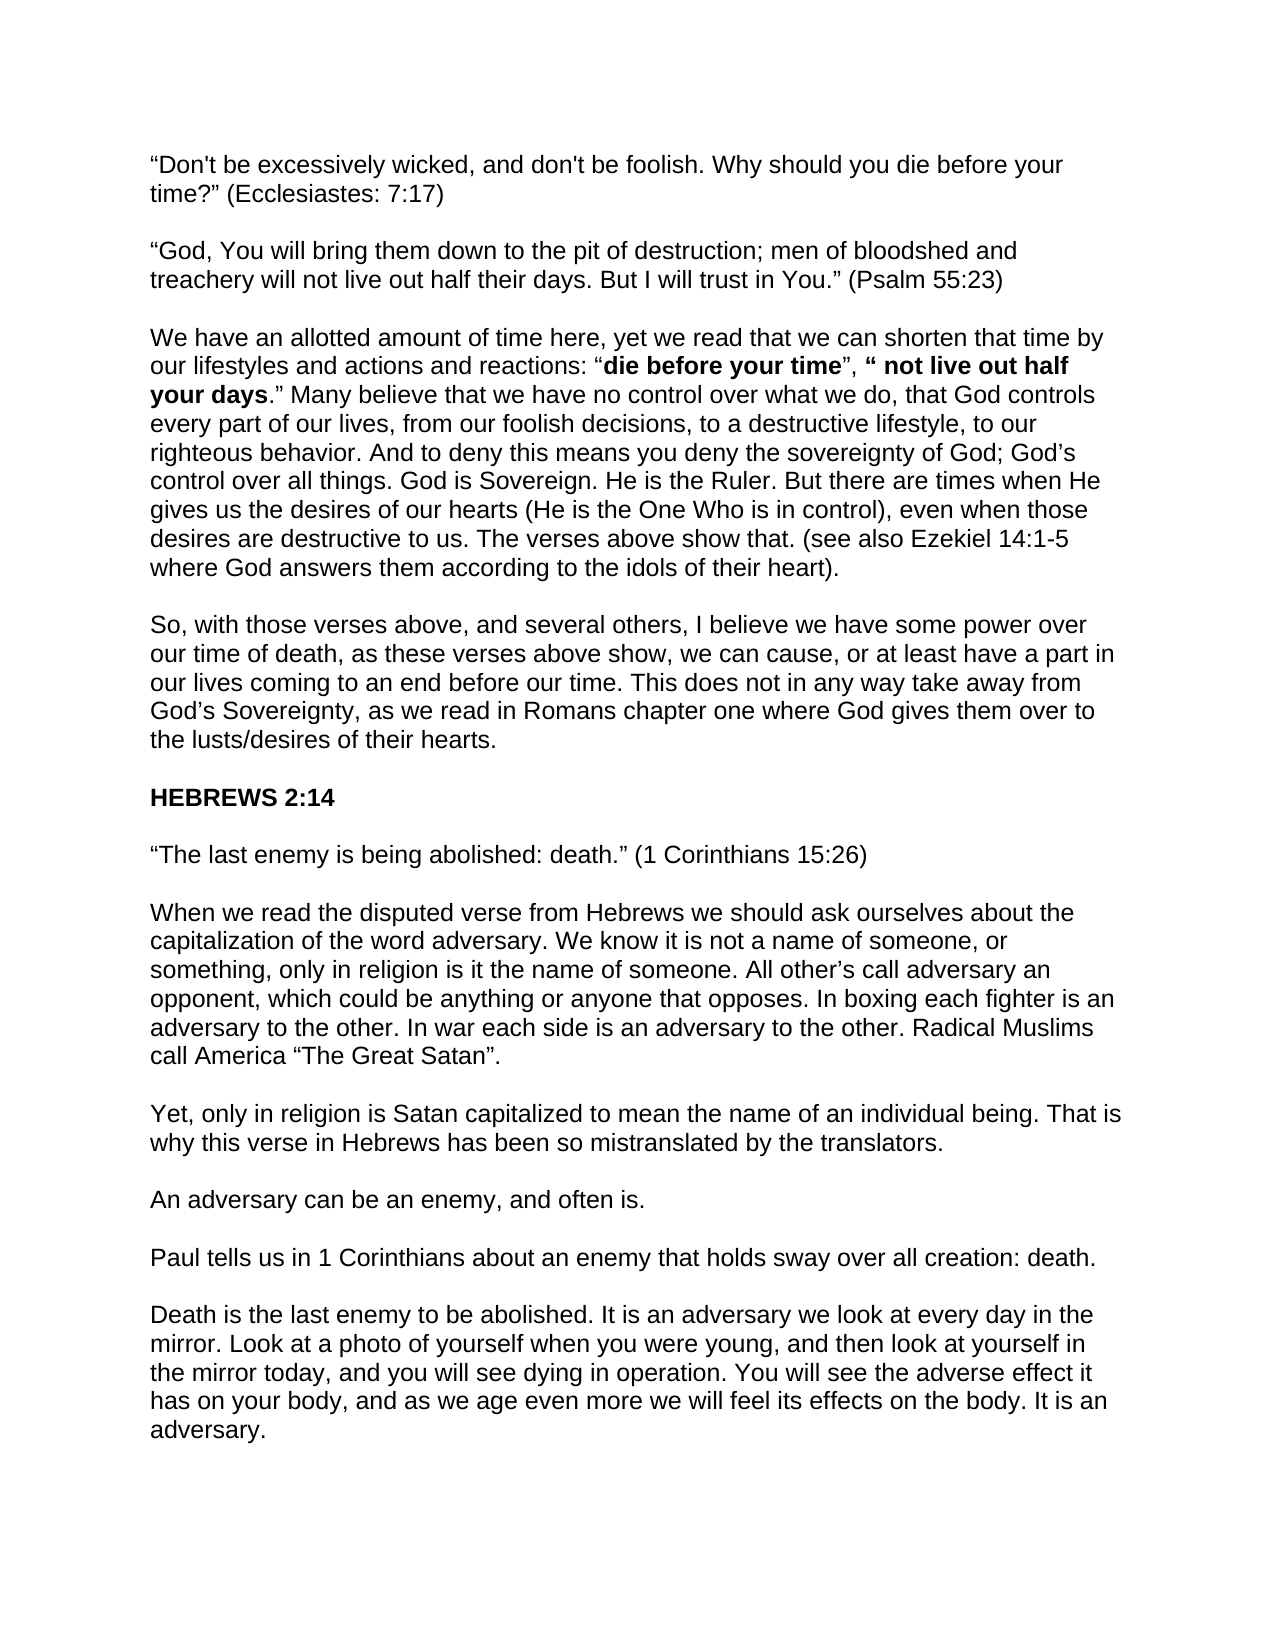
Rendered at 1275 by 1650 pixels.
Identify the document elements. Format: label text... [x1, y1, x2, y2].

text “The last enemy is being abolished: death.” (1 Corinthians 15:26) [150, 840, 1125, 869]
text Yet, only in religion is Satan capitalized to mean the name of an individual being. That is why this verse in Hebrews has been so mistranslated by the translators. [150, 1099, 1125, 1156]
text “Don't be excessively wicked, and don't be foolish. Why should you die before your time?” (Ecclesiastes: 7:17) [150, 150, 1125, 207]
text Paul tells us in 1 Corinthians about an enemy that holds sway over all creation: death. [150, 1242, 1125, 1271]
text So, with those verses above, and several others, I believe we have some power over our time of death, as these verses above show, we can cause, or at least have a part in our lives coming to an end before our time. This does not in any way take away from God’s Sovereignty, as we read in Romans chapter one where God gives them over to the lusts/desires of their hearts. [150, 610, 1125, 754]
text An adversary can be an enemy, and often is. [150, 1185, 1125, 1214]
text “God, You will bring them down to the pit of destruction; men of bloodshed and treachery will not live out half their days. But I will trust in You.” (Psalm 55:23) [150, 236, 1125, 294]
text When we read the disputed verse from Hebrews we should ask ourselves about the capitalization of the word adversary. We know it is not a name of someone, or something, only in religion is it the name of someone. All other’s call adversary an opponent, which could be anything or anyone that opposes. In boxing each fighter is an adversary to the other. In war each side is an adversary to the other. Radical Muslims call America “The Great Satan”. [150, 897, 1125, 1070]
text Death is the last enemy to be abolished. It is an adversary we look at every day in the mirror. Look at a photo of yourself when you were young, and then look at yourself in the mirror today, and you will see dying in operation. You will see the adverse effect it has on your body, and as we age even more we will feel its effects on the body. It is an adversary. [150, 1300, 1125, 1444]
text HEBREWS 2:14 [150, 782, 1125, 811]
text We have an allotted amount of time here, yet we read that we can shorten that time by our lifestyles and actions and reactions: “die before your time”, “ not live out half your days.” Many believe that we have no control over what we do, that God controls every part of our lives, from our foolish decisions, to a destructive lifestyle, to our righteous behavior. And to deny this means you deny the sovereignty of God; God’s control over all things. God is Sovereign. He is the Ruler. But there are times when He gives us the desires of our hearts (He is the One Who is in control), even when those desires are destructive to us. The verses above show that. (see also Ezekiel 14:1-5 where God answers them according to the idols of their heart). [150, 322, 1125, 581]
